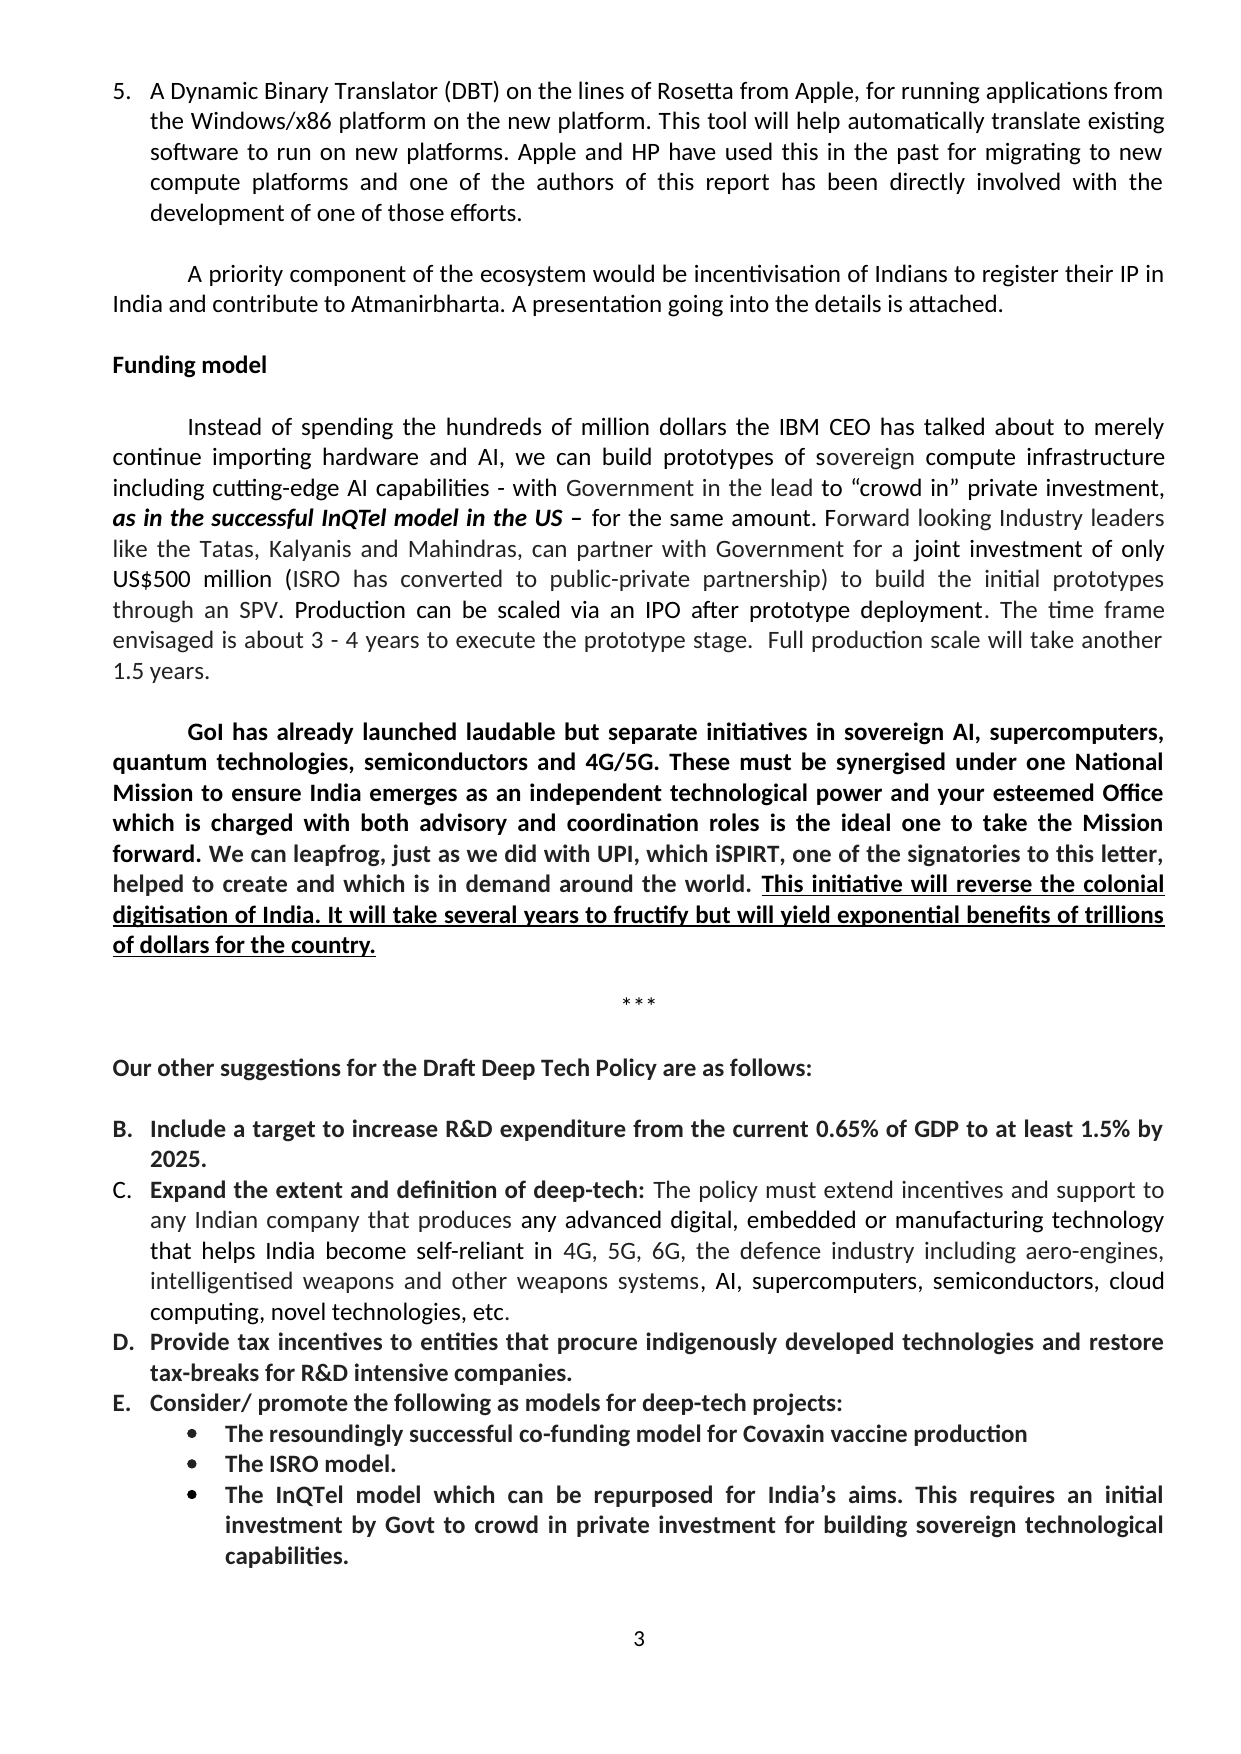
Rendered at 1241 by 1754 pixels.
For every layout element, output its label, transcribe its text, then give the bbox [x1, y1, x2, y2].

list A Dynamic Binary Translator (DBT) on the lines of Rosetta from Apple, for running applications from the Windows/x86 platform on the new platform. This tool will help automatically translate existing software to run on new platforms. Apple and HP have used this in the past for migrating to new compute platforms and one of the authors of this report has been directly involved with the development of one of those efforts. [112, 75, 1165, 228]
list Expand the extent and definition of deep-tech: The policy must extend incentives and support to any Indian company that produces any advanced digital, embedded or manufacturing technology that helps India become self-reliant in 4G, 5G, 6G, the defence industry including aero-engines, intelligentised weapons and other weapons systems, AI, supercomputers, semiconductors, cloud computing, novel technologies, etc. [112, 1174, 1165, 1326]
list The InQTel model which can be repurposed for India’s aims. This requires an initial investment by Govt to crowd in private investment for building sovereign technological capabilities. [187, 1479, 1165, 1571]
list The resoundingly successful co-funding model for Covaxin vaccine production [187, 1418, 1165, 1448]
list Include a target to increase R&D expenditure from the current 0.65% of GDP to at least 1.5% by 2025. [112, 1113, 1165, 1174]
text *** [112, 991, 1165, 1021]
list Provide tax incentives to entities that procure indigenously developed technologies and restore tax-breaks for R&D intensive companies. [112, 1326, 1165, 1387]
list The ISRO model. [187, 1448, 1165, 1479]
text A priority component of the ecosystem would be incentivisation of Indians to register their IP in India and contribute to Atmanirbharta. A presentation going into the details is attached. [112, 258, 1165, 319]
text Our other suggestions for the Draft Deep Tech Policy are as follows: [112, 1052, 1165, 1082]
text Funding model [112, 350, 1165, 380]
text Instead of spending the hundreds of million dollars the IBM CEO has talked about to merely continue importing hardware and AI, we can build prototypes of sovereign compute infrastructure including cutting-edge AI capabilities - with Government in the lead to “crowd in” private investment, as in the successful InQTel model in the US – for the same amount. Forward looking Industry leaders like the Tatas, Kalyanis and Mahindras, can partner with Government for a joint investment of only US$500 million (ISRO has converted to public-private partnership) to build the initial prototypes through an SPV. Production can be scaled via an IPO after prototype deployment. The time frame envisaged is about 3 - 4 years to execute the prototype stage. Full production scale will take another 1.5 years. [112, 411, 1165, 685]
text GoI has already launched laudable but separate initiatives in sovereign AI, supercomputers, quantum technologies, semiconductors and 4G/5G. These must be synergised under one National Mission to ensure India emerges as an independent technological power and your esteemed Office which is charged with both advisory and coordination roles is the ideal one to take the Mission forward. We can leapfrog, just as we did with UPI, which iSPIRT, one of the signatories to this letter, helped to create and which is in demand around the world. This initiative will reverse the colonial digitisation of India. It will take several years to fructify but will yield exponential benefits of trillions of dollars for the country. [112, 716, 1165, 925]
list Consider/ promote the following as models for deep-tech projects: [112, 1387, 1165, 1418]
